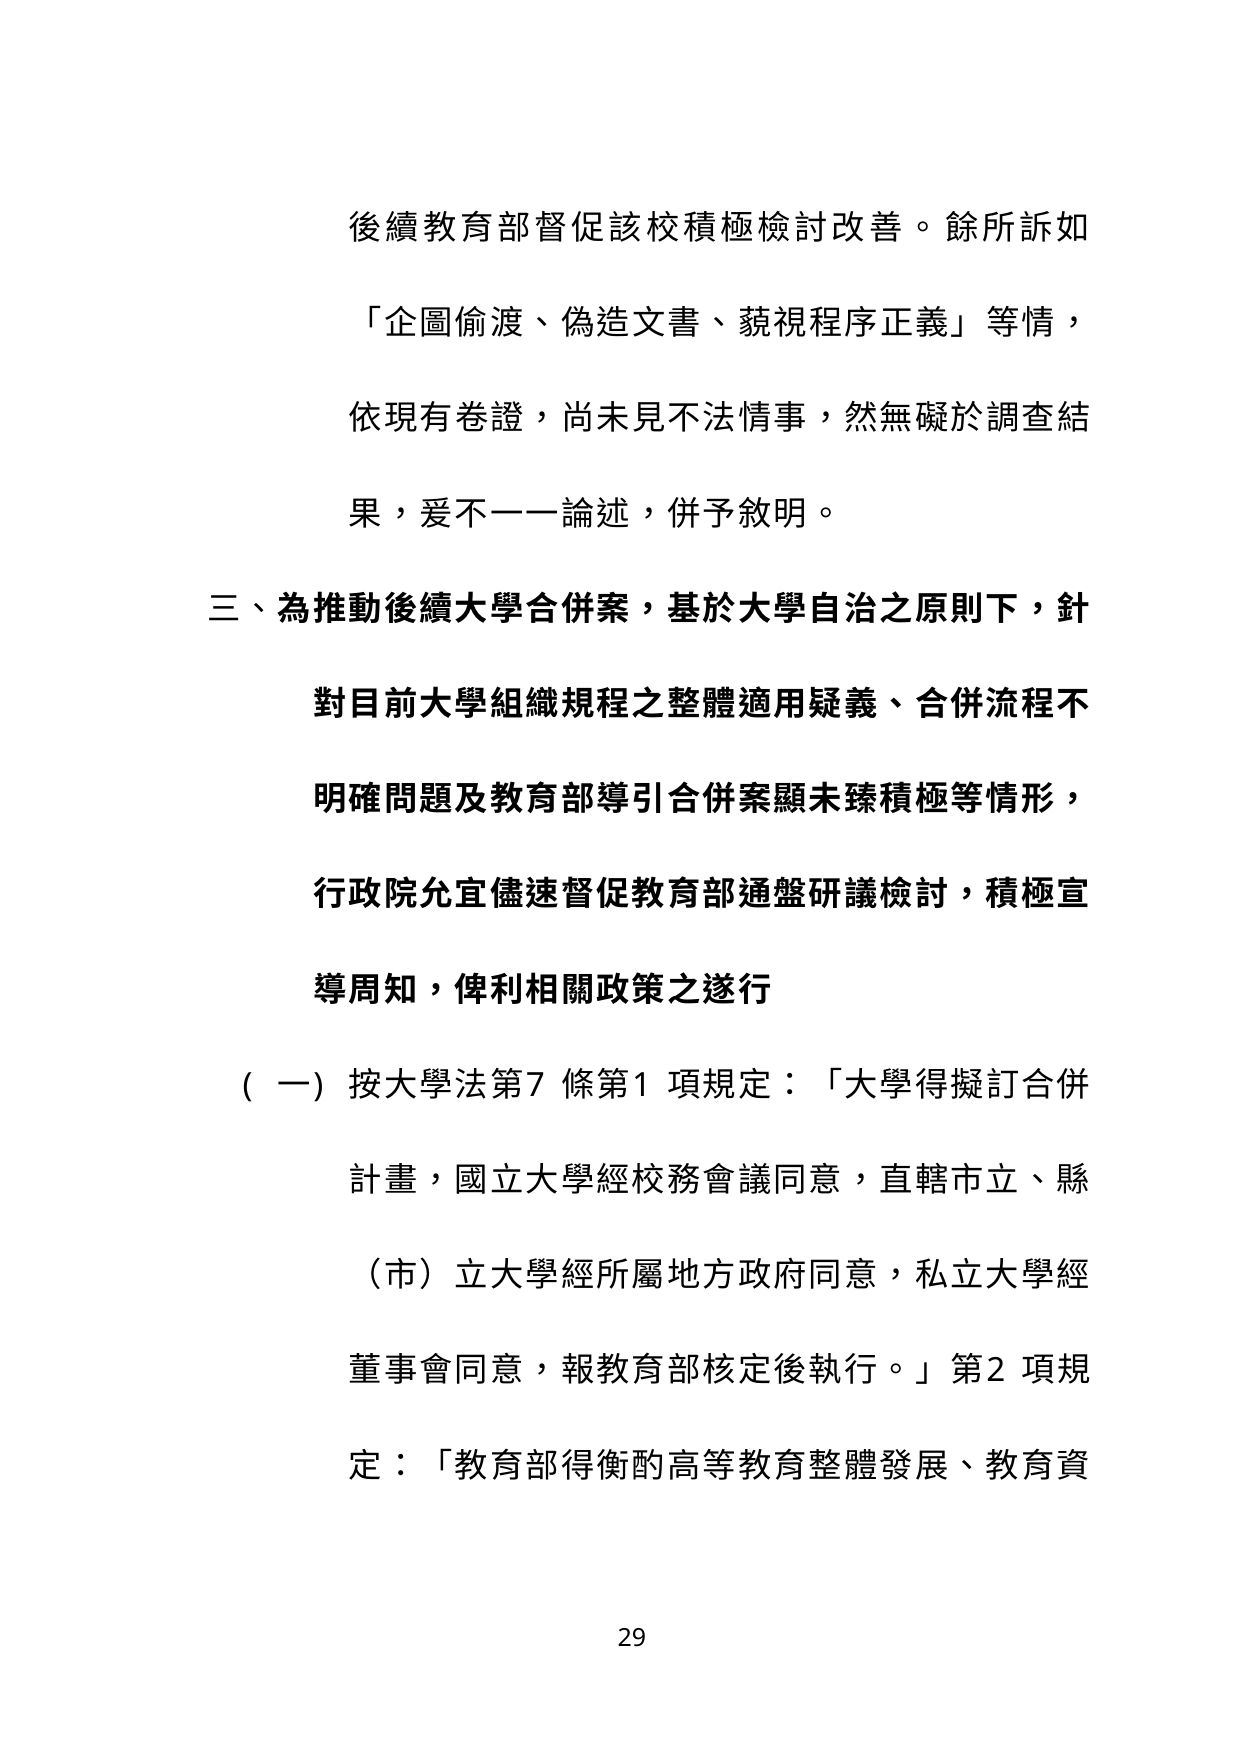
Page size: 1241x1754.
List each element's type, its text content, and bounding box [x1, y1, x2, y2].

subtitle 此外，為釐清上述清大所述內容真實性，本院復於會後聽取清大105年4月12日校務會議相關錄音檔案，以玆對照，依現有卷證，尚未見不法情事。綜上，針對陳訴指出清大105年4月12日校務會議之「合校案審議過程疑有程序瑕疵」情事，經查雖未見直接證據證明刻意不法情事，惟就清大校務會議之程序冗長紊亂、無記名投票適用問題及溝通協調情形等相關疑義，仍待後續教育部督促該校積極檢討改善。餘所訴如「企圖偷渡、偽造文書、藐視程序正義」等情，依現有卷證，尚未見不法情事，然無礙於調查結果，爰不一一論述，併予敘明。 [242, 177, 1092, 558]
subtitle 為推動後續大學合併案，基於大學自治之原則下，針對目前大學組織規程之整體適用疑義、合併流程不明確問題及教育部導引合併案顯未臻積極等情形，行政院允宜儘速督促教育部通盤研議檢討，積極宣導周知，俾利相關政策之遂行 [207, 558, 1092, 1034]
